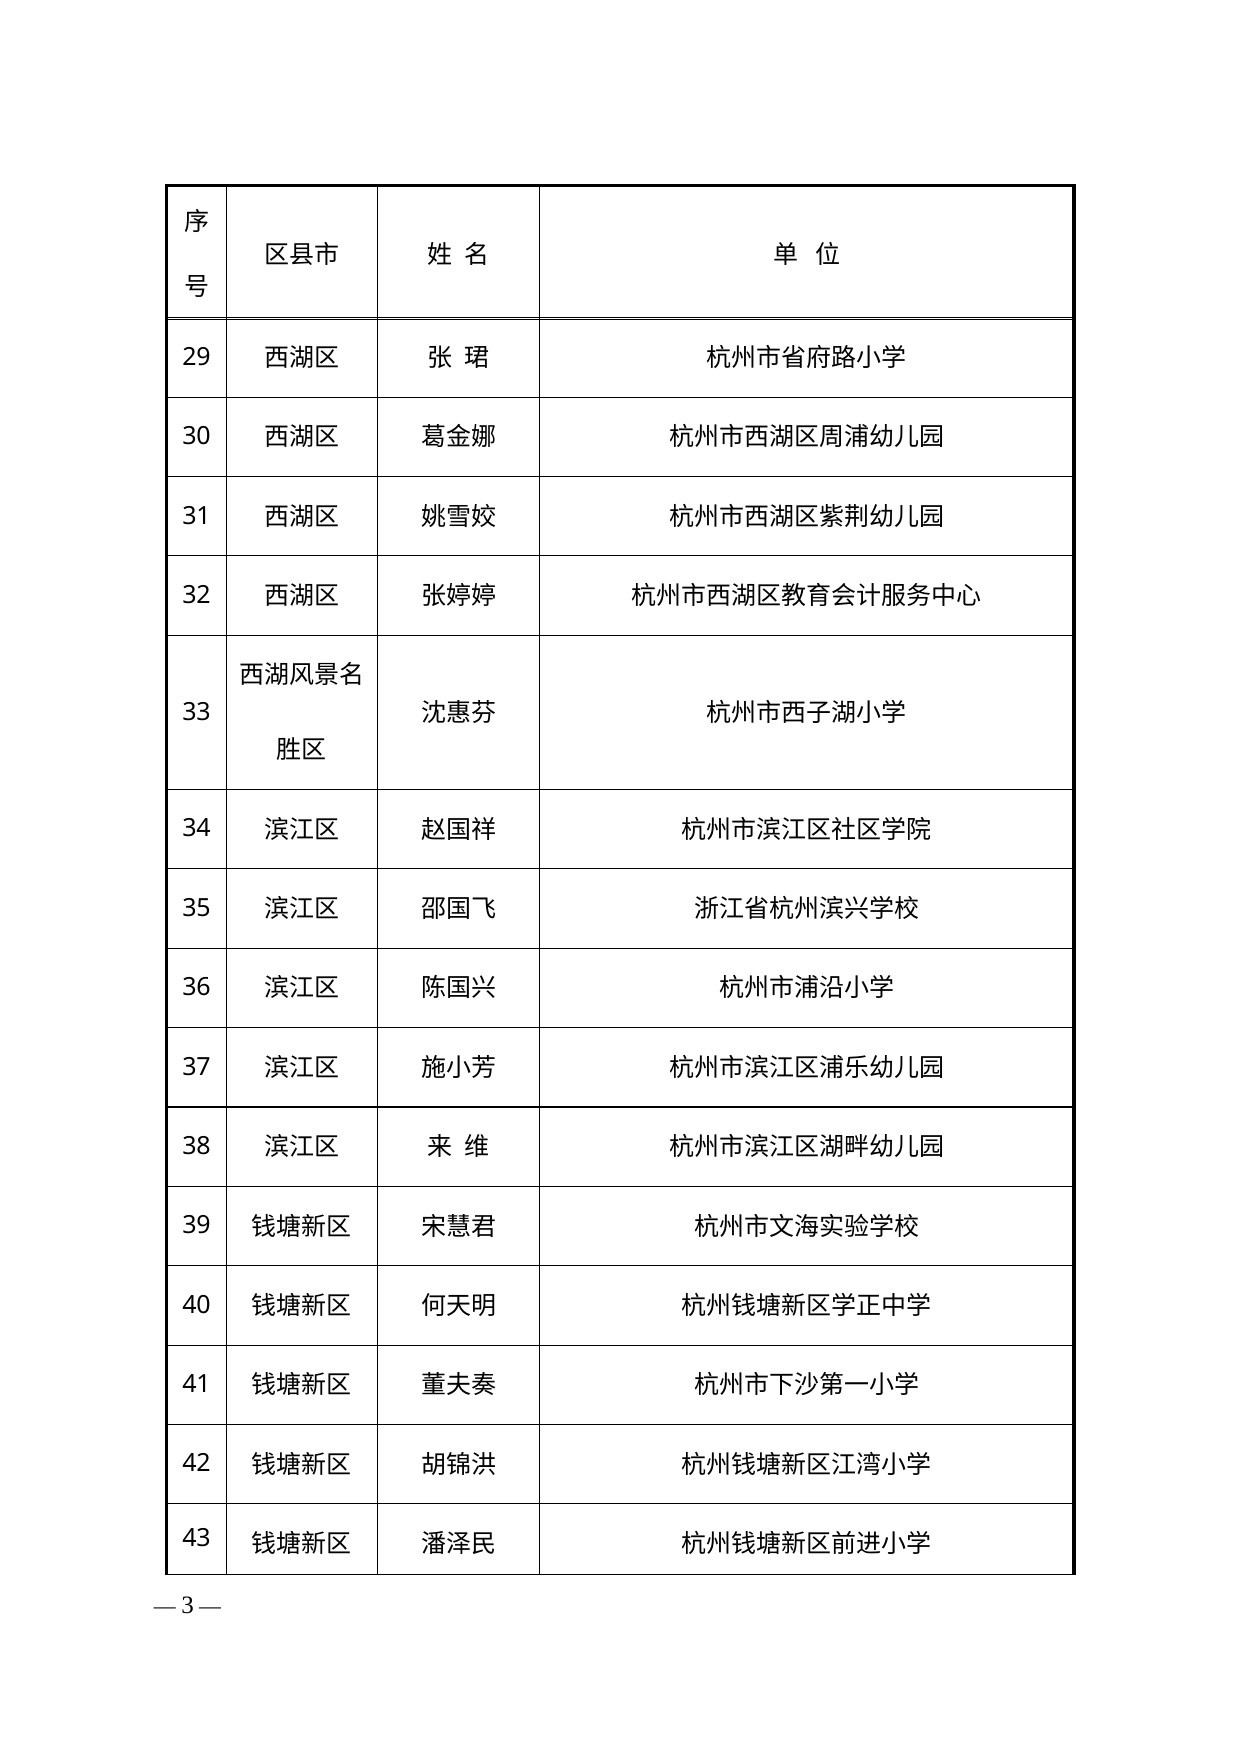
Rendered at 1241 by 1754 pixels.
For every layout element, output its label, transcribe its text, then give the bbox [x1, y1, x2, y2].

table_cell 42 [168, 1425, 226, 1503]
table_cell 赵国祥 [378, 790, 539, 868]
table_cell 西湖区 [227, 477, 377, 555]
table_cell 39 [168, 1187, 226, 1265]
table_cell 西湖风景名胜区 [227, 636, 377, 789]
table_cell 西湖区 [227, 320, 377, 397]
table_cell 杭州市滨江区湖畔幼儿园 [540, 1108, 1072, 1186]
table_cell 董夫奏 [378, 1346, 539, 1424]
table_cell 杭州钱塘新区江湾小学 [540, 1425, 1072, 1503]
table_cell 30 [168, 398, 226, 476]
table_cell 滨江区 [227, 790, 377, 868]
table_cell 钱塘新区 [227, 1187, 377, 1265]
table_cell 邵国飞 [378, 869, 539, 948]
table_cell 浙江省杭州滨兴学校 [540, 869, 1072, 948]
table_cell 来 维 [378, 1108, 539, 1186]
table_cell 杭州市文海实验学校 [540, 1187, 1072, 1265]
table_cell 33 [168, 636, 226, 789]
table_cell 35 [168, 869, 226, 948]
table_cell 钱塘新区 [227, 1346, 377, 1424]
table_cell 31 [168, 477, 226, 555]
table_cell 钱塘新区 [227, 1504, 377, 1574]
table_cell 西湖区 [227, 398, 377, 476]
table_cell 36 [168, 949, 226, 1027]
table_cell 宋慧君 [378, 1187, 539, 1265]
table_cell 37 [168, 1028, 226, 1106]
table_cell 杭州市滨江区社区学院 [540, 790, 1072, 868]
table_cell 杭州钱塘新区前进小学 [540, 1504, 1072, 1574]
table_header 姓 名 [378, 187, 539, 317]
table_cell 29 [168, 320, 226, 397]
table_cell 何天明 [378, 1266, 539, 1344]
table_cell 滨江区 [227, 1028, 377, 1106]
table_cell 杭州市浦沿小学 [540, 949, 1072, 1027]
table_cell 滨江区 [227, 869, 377, 948]
table_cell 杭州市滨江区浦乐幼儿园 [540, 1028, 1072, 1106]
table_cell 陈国兴 [378, 949, 539, 1027]
table_cell 姚雪姣 [378, 477, 539, 555]
table_header 序号 [168, 187, 226, 317]
table_cell 40 [168, 1266, 226, 1344]
table_cell 张婷婷 [378, 556, 539, 635]
table_cell 钱塘新区 [227, 1425, 377, 1503]
table_cell 杭州市省府路小学 [540, 320, 1072, 397]
table_cell 胡锦洪 [378, 1425, 539, 1503]
table_cell 杭州钱塘新区学正中学 [540, 1266, 1072, 1344]
table_cell 41 [168, 1346, 226, 1424]
table_cell 38 [168, 1108, 226, 1186]
table_cell 杭州市西湖区周浦幼儿园 [540, 398, 1072, 476]
table_header 单 位 [540, 187, 1072, 317]
table_cell 43 [168, 1504, 226, 1574]
table_cell 杭州市西湖区紫荆幼儿园 [540, 477, 1072, 555]
table_cell 西湖区 [227, 556, 377, 635]
table_cell 32 [168, 556, 226, 635]
table_cell 葛金娜 [378, 398, 539, 476]
table_cell 杭州市西子湖小学 [540, 636, 1072, 789]
table_cell 钱塘新区 [227, 1266, 377, 1344]
table_cell 施小芳 [378, 1028, 539, 1106]
table_cell 潘泽民 [378, 1504, 539, 1574]
table_cell 杭州市下沙第一小学 [540, 1346, 1072, 1424]
table_cell 张 珺 [378, 320, 539, 397]
table_cell 沈惠芬 [378, 636, 539, 789]
table_cell 滨江区 [227, 949, 377, 1027]
table_cell 滨江区 [227, 1108, 377, 1186]
table_cell 34 [168, 790, 226, 868]
table_header 区县市 [227, 187, 377, 317]
table_cell 杭州市西湖区教育会计服务中心 [540, 556, 1072, 635]
